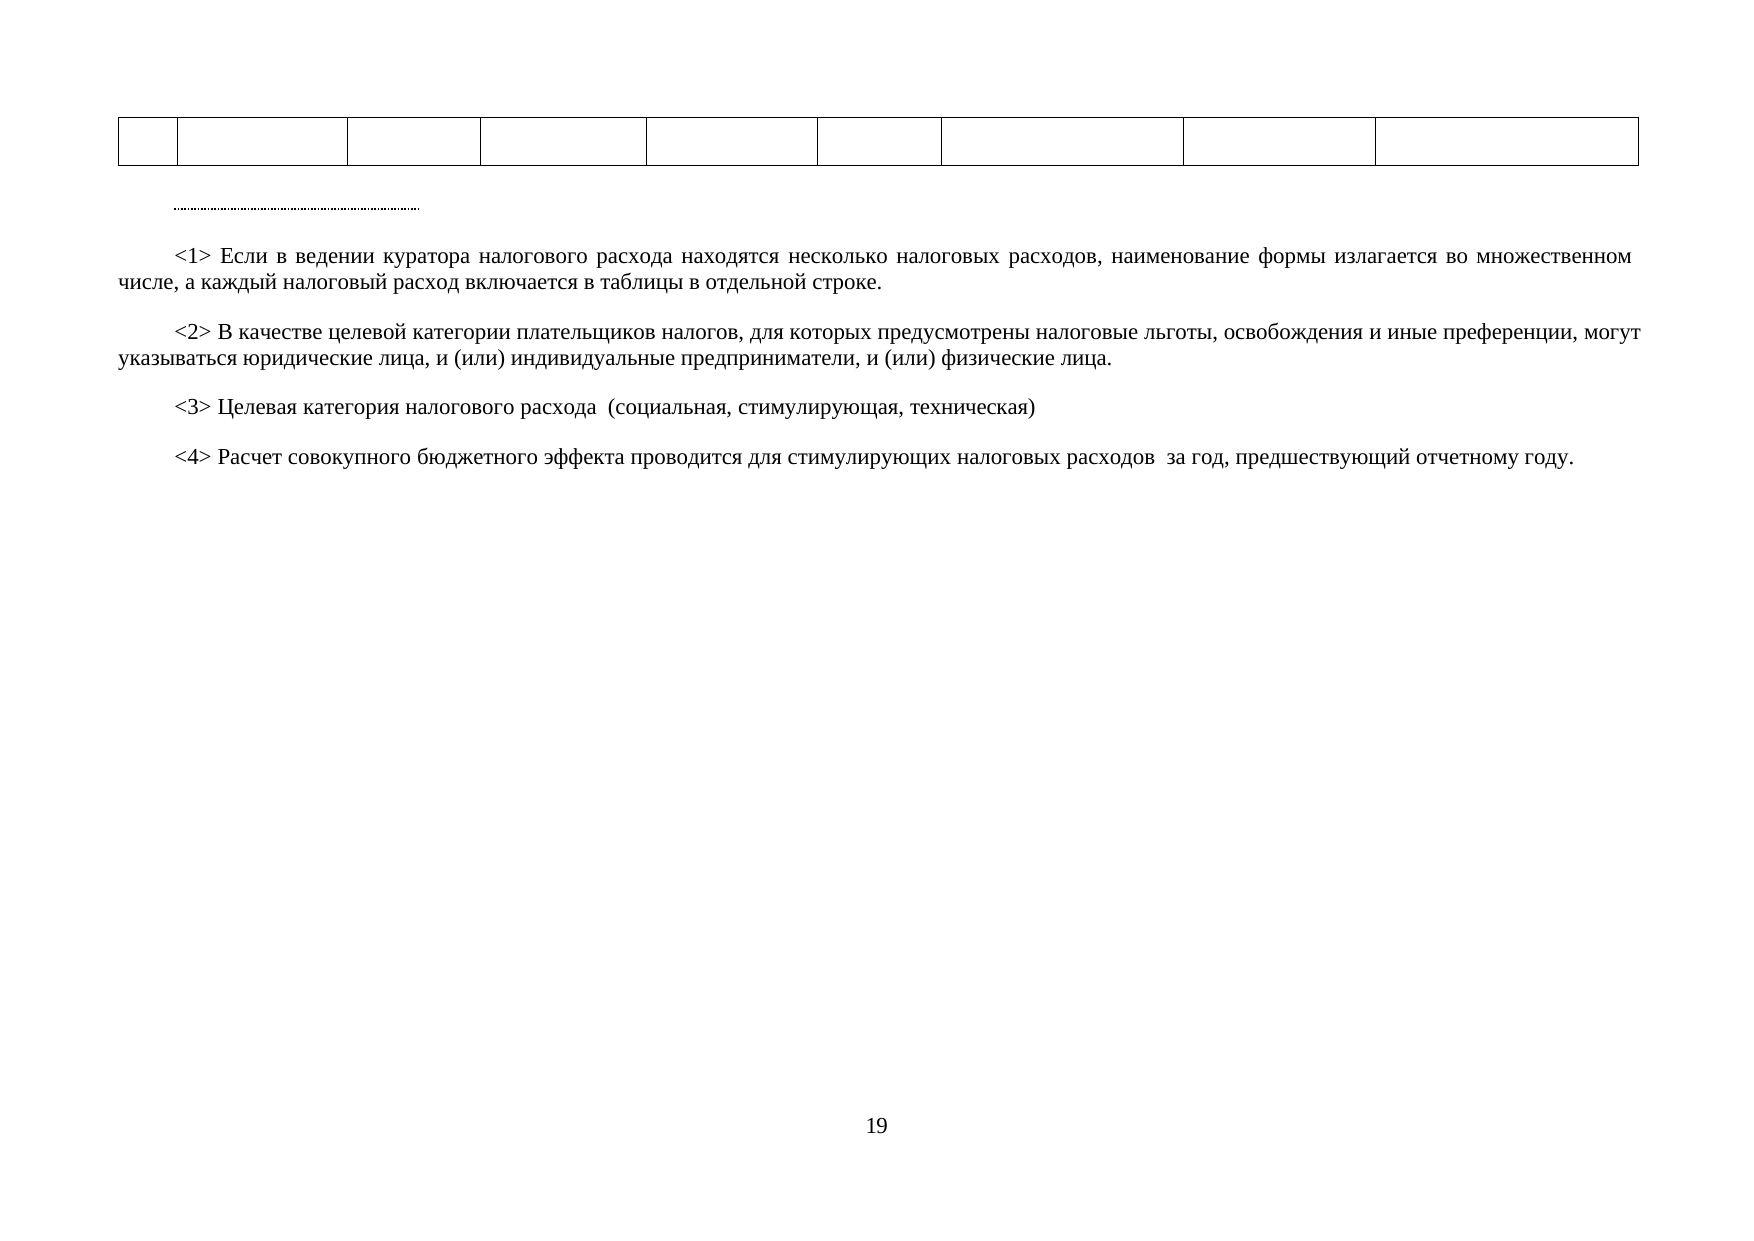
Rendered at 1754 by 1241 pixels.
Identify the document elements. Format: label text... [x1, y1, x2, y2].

text <1> Если в ведении куратора налогового расхода находятся несколько налоговых расходов, наименование формы излагается во множественном числе, а каждый налоговый расход включается в таблицы в отдельной строке. [118, 242, 1673, 295]
table_header [178, 118, 347, 165]
table_header [348, 118, 480, 165]
text <4> Расчет совокупного бюджетного эффекта проводится для стимулирующих налоговых расходов за год, предшествующий отчетному году. [118, 443, 1673, 469]
table_header [119, 118, 177, 165]
text <2> В качестве целевой категории плательщиков налогов, для которых предусмотрены налоговые льготы, освобождения и иные преференции, могут указываться юридические лица, и (или) индивидуальные предприниматели, и (или) физические лица. [118, 318, 1673, 370]
table_header [942, 118, 1183, 165]
table_header [481, 118, 646, 165]
table_header [818, 118, 941, 165]
text <3> Целевая категория налогового расхода (социальная, стимулирующая, техническая) [174, 393, 1696, 420]
table_header [647, 118, 817, 165]
table_header [1184, 118, 1375, 165]
table_header [1376, 118, 1638, 165]
